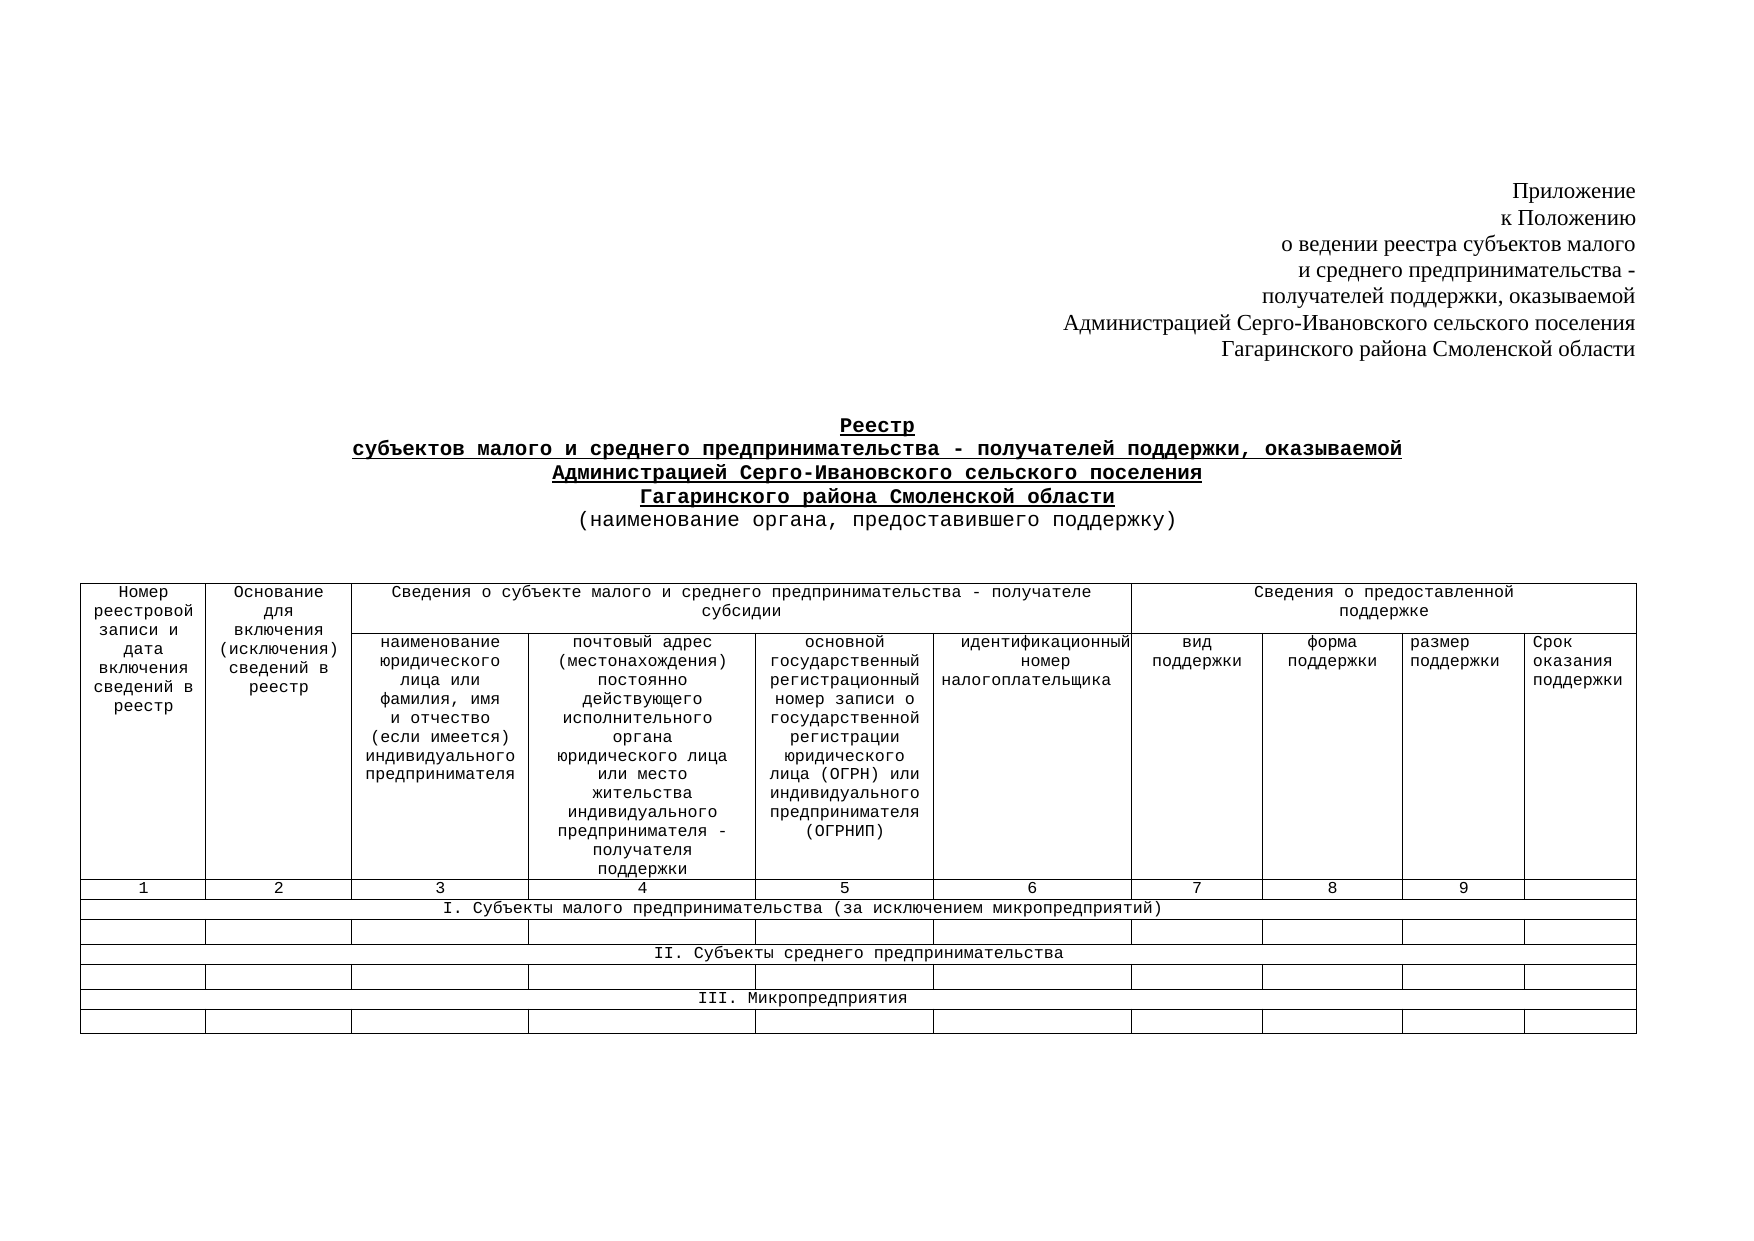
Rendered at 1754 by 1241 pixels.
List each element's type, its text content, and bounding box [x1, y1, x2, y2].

table_cell [1525, 880, 1636, 899]
table_header Сведения о предоставленной поддержке [1132, 584, 1636, 633]
table_cell [1525, 900, 1636, 919]
text и среднего предпринимательства - [118, 256, 1636, 283]
table_cell 3 [352, 880, 528, 899]
table_header Номер реестровой записи и дата включения сведений в реестр [81, 584, 205, 879]
table_cell [529, 1010, 755, 1033]
table_cell 2 [206, 880, 351, 899]
table_cell [1525, 965, 1636, 988]
table_cell [206, 920, 351, 944]
table_cell Срок оказания поддержки [1525, 634, 1636, 879]
table_cell 1 [81, 880, 205, 899]
text Реестр [118, 415, 1636, 438]
table_cell 6 [934, 880, 1131, 899]
table_cell [206, 1010, 351, 1033]
table_cell вид поддержки [1132, 634, 1262, 879]
table_cell [81, 1010, 205, 1033]
table_cell [1132, 920, 1262, 944]
table_cell наименование юридического лица или фамилия, имя и отчество (если имеется) индивидуального предпринимателя [352, 634, 528, 879]
text Гагаринского района Смоленской области [118, 486, 1636, 509]
table_cell 7 [1132, 880, 1262, 899]
table_cell [352, 965, 528, 988]
table_cell идентификационный номер налогоплательщика [934, 634, 1131, 879]
table_cell [1525, 990, 1636, 1008]
table_cell III. Микропредприятия [81, 990, 1525, 1008]
table_cell [529, 920, 755, 944]
table_cell [1132, 1010, 1262, 1033]
table_cell [934, 1010, 1131, 1033]
text (наименование органа, предоставившего поддержку) [118, 509, 1636, 533]
table_cell [81, 965, 205, 988]
table_cell [934, 965, 1131, 988]
text к Положению [118, 203, 1636, 230]
text Гагаринского района Смоленской области [118, 335, 1636, 362]
table_cell [1263, 920, 1402, 944]
table_cell основной государственный регистрационный номер записи о государственной регистрации юридического лица (ОГРН) или индивидуального предпринимателя (ОГРНИП) [756, 634, 933, 879]
text Администрацией Серго-Ивановского сельского поселения [118, 462, 1636, 486]
table_header Основание для включения (исключения) сведений в реестр [206, 584, 351, 879]
table_cell [81, 920, 205, 944]
table_header Сведения о субъекте малого и среднего предпринимательства - получателе субсидии [352, 584, 1131, 633]
table_cell [1403, 965, 1524, 988]
table_cell [206, 965, 351, 988]
table_cell 8 [1263, 880, 1402, 899]
table_cell I. Субъекты малого предпринимательства (за исключением микропредприятий) [81, 900, 1525, 919]
text Администрацией Серго-Ивановского сельского поселения [118, 309, 1636, 335]
table_cell [1403, 1010, 1524, 1033]
table_cell [352, 920, 528, 944]
table_cell [529, 965, 755, 988]
table_cell II. Субъекты среднего предпринимательства [81, 945, 1636, 964]
table_cell форма поддержки [1263, 634, 1402, 879]
table_cell [352, 1010, 528, 1033]
table_cell [1263, 965, 1402, 988]
text получателей поддержки, оказываемой [118, 283, 1636, 309]
text субъектов малого и среднего предпринимательства - получателей поддержки, оказываемой [118, 438, 1636, 462]
table_cell [1132, 965, 1262, 988]
table_cell [756, 965, 933, 988]
table_cell [756, 1010, 933, 1033]
table_cell 4 [529, 880, 755, 899]
table_cell [1263, 1010, 1402, 1033]
text о ведении реестра субъектов малого [118, 230, 1636, 256]
table_cell [934, 920, 1131, 944]
table_cell [756, 920, 933, 944]
table_cell [1525, 1010, 1636, 1033]
table_cell почтовый адрес (местонахождения) постоянно действующего исполнительного органа юридического лица или место жительства индивидуального предпринимателя - получателя поддержки [529, 634, 755, 879]
table_cell 9 [1403, 880, 1524, 899]
table_cell [1403, 920, 1524, 944]
table_cell [1525, 920, 1636, 944]
text Приложение [118, 177, 1636, 203]
table_cell 5 [756, 880, 933, 899]
table_cell размер поддержки [1403, 634, 1524, 879]
